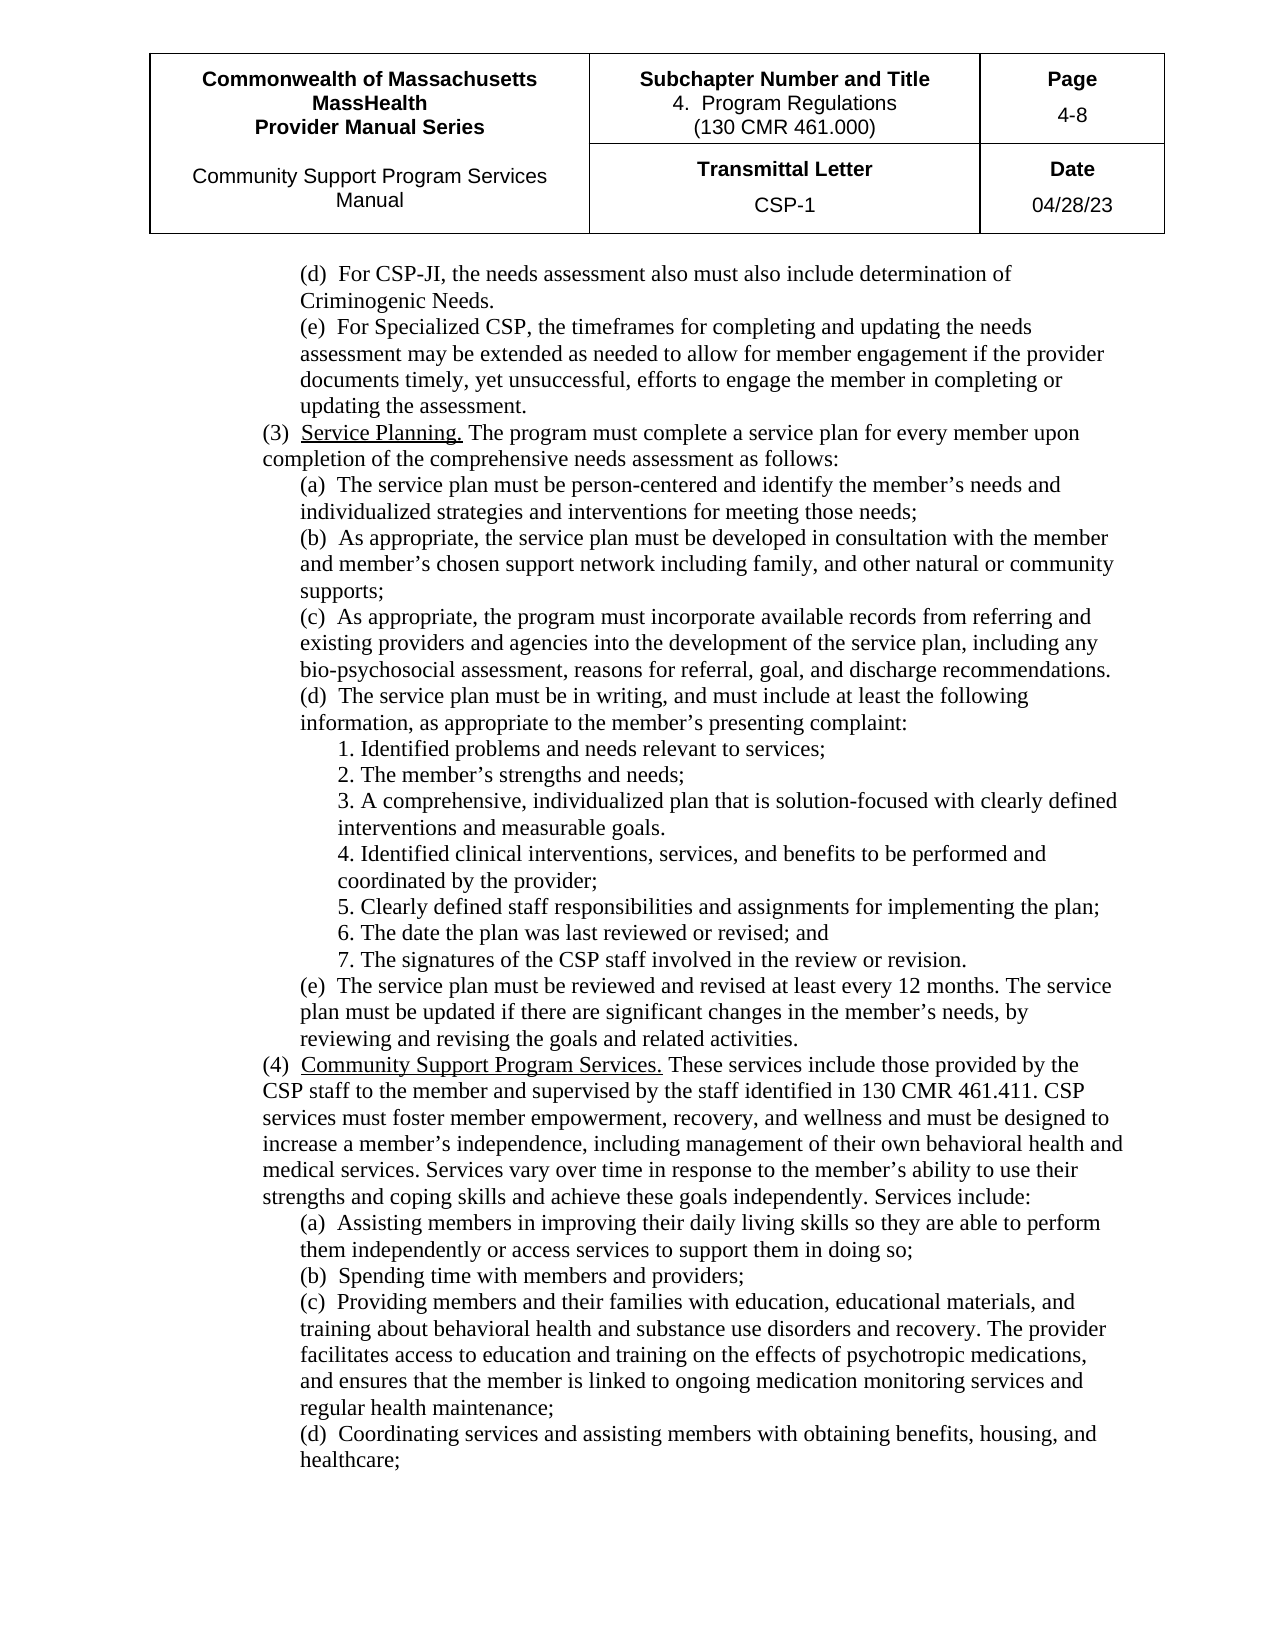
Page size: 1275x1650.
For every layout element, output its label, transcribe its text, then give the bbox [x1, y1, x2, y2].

text (a) The service plan must be person-centered and identify the member’s needs and individualized strategies and interventions for meeting those needs; [300, 471, 1125, 524]
table_cell Transmittal Letter CSP-1 [590, 144, 979, 233]
text (a) Assisting members in improving their daily living skills so they are able to perform them independently or access services to support them in doing so; [300, 1209, 1125, 1262]
text (d) Coordinating services and assisting members with obtaining benefits, housing, and healthcare; [300, 1420, 1125, 1473]
text 3. A comprehensive, individualized plan that is solution-focused with clearly defined interventions and measurable goals. [337, 788, 1125, 840]
text 1. Identified problems and needs relevant to services; [337, 735, 1125, 761]
text 5. Clearly defined staff responsibilities and assignments for implementing the plan; [337, 893, 1125, 919]
text (d) The service plan must be in writing, and must include at least the following information, as appropriate to the member’s presenting complaint: [300, 682, 1125, 735]
text 7. The signatures of the CSP staff involved in the review or revision. [337, 946, 1125, 972]
text 2. The member’s strengths and needs; [337, 761, 1125, 788]
text 6. The date the plan was last reviewed or revised; and [337, 919, 1125, 946]
text (3) Service Planning. The program must complete a service plan for every member upon completion of the comprehensive needs assessment as follows: [262, 419, 1125, 471]
table_header MassHealth Provider Manual Series [151, 54, 589, 143]
text (d) For CSP-JI, the needs assessment also must also include determination of Criminogenic Needs. [300, 261, 1125, 313]
text 4. Identified clinical interventions, services, and benefits to be performed and coordinated by the provider; [337, 840, 1125, 893]
table_header Page 4-8 [981, 54, 1164, 143]
text (e) For Specialized CSP, the timeframes for completing and updating the needs assessment may be extended as needed to allow for member engagement if the provider documents timely, yet unsuccessful, efforts to engage the member in completing or updating the assessment. [300, 313, 1125, 419]
text (e) The service plan must be reviewed and revised at least every 12 months. The service plan must be updated if there are significant changes in the member’s needs, by reviewing and revising the goals and related activities. [300, 972, 1125, 1051]
text (c) As appropriate, the program must incorporate available records from referring and existing providers and agencies into the development of the service plan, including any bio-psychosocial assessment, reasons for referral, goal, and discharge recommendations. [300, 603, 1125, 682]
text (b) As appropriate, the service plan must be developed in consultation with the member and member’s chosen support network including family, and other natural or community supports; [300, 524, 1125, 603]
text (c) Providing members and their families with education, educational materials, and training about behavioral health and substance use disorders and recovery. The provider facilitates access to education and training on the effects of psychotropic medications, and ensures that the member is linked to ongoing medication monitoring services and regular health maintenance; [300, 1288, 1125, 1420]
text (b) Spending time with members and providers; [300, 1262, 1125, 1288]
text (4) Community Support Program Services. These services include those provided by the CSP staff to the member and supervised by the staff identified in 130 CMR 461.411. CSP services must foster member empowerment, recovery, and wellness and must be designed to increase a member’s independence, including management of their own behavioral health and medical services. Services vary over time in response to the member’s ability to use their strengths and coping skills and achieve these goals independently. Services include: [262, 1051, 1125, 1209]
table_header Subchapter Number and Title 4. Program Regulations (130 CMR 461.000) [590, 54, 979, 143]
table_cell Community Support Program Services Manual [151, 143, 589, 233]
table_cell Date 04/28/23 [981, 144, 1164, 233]
